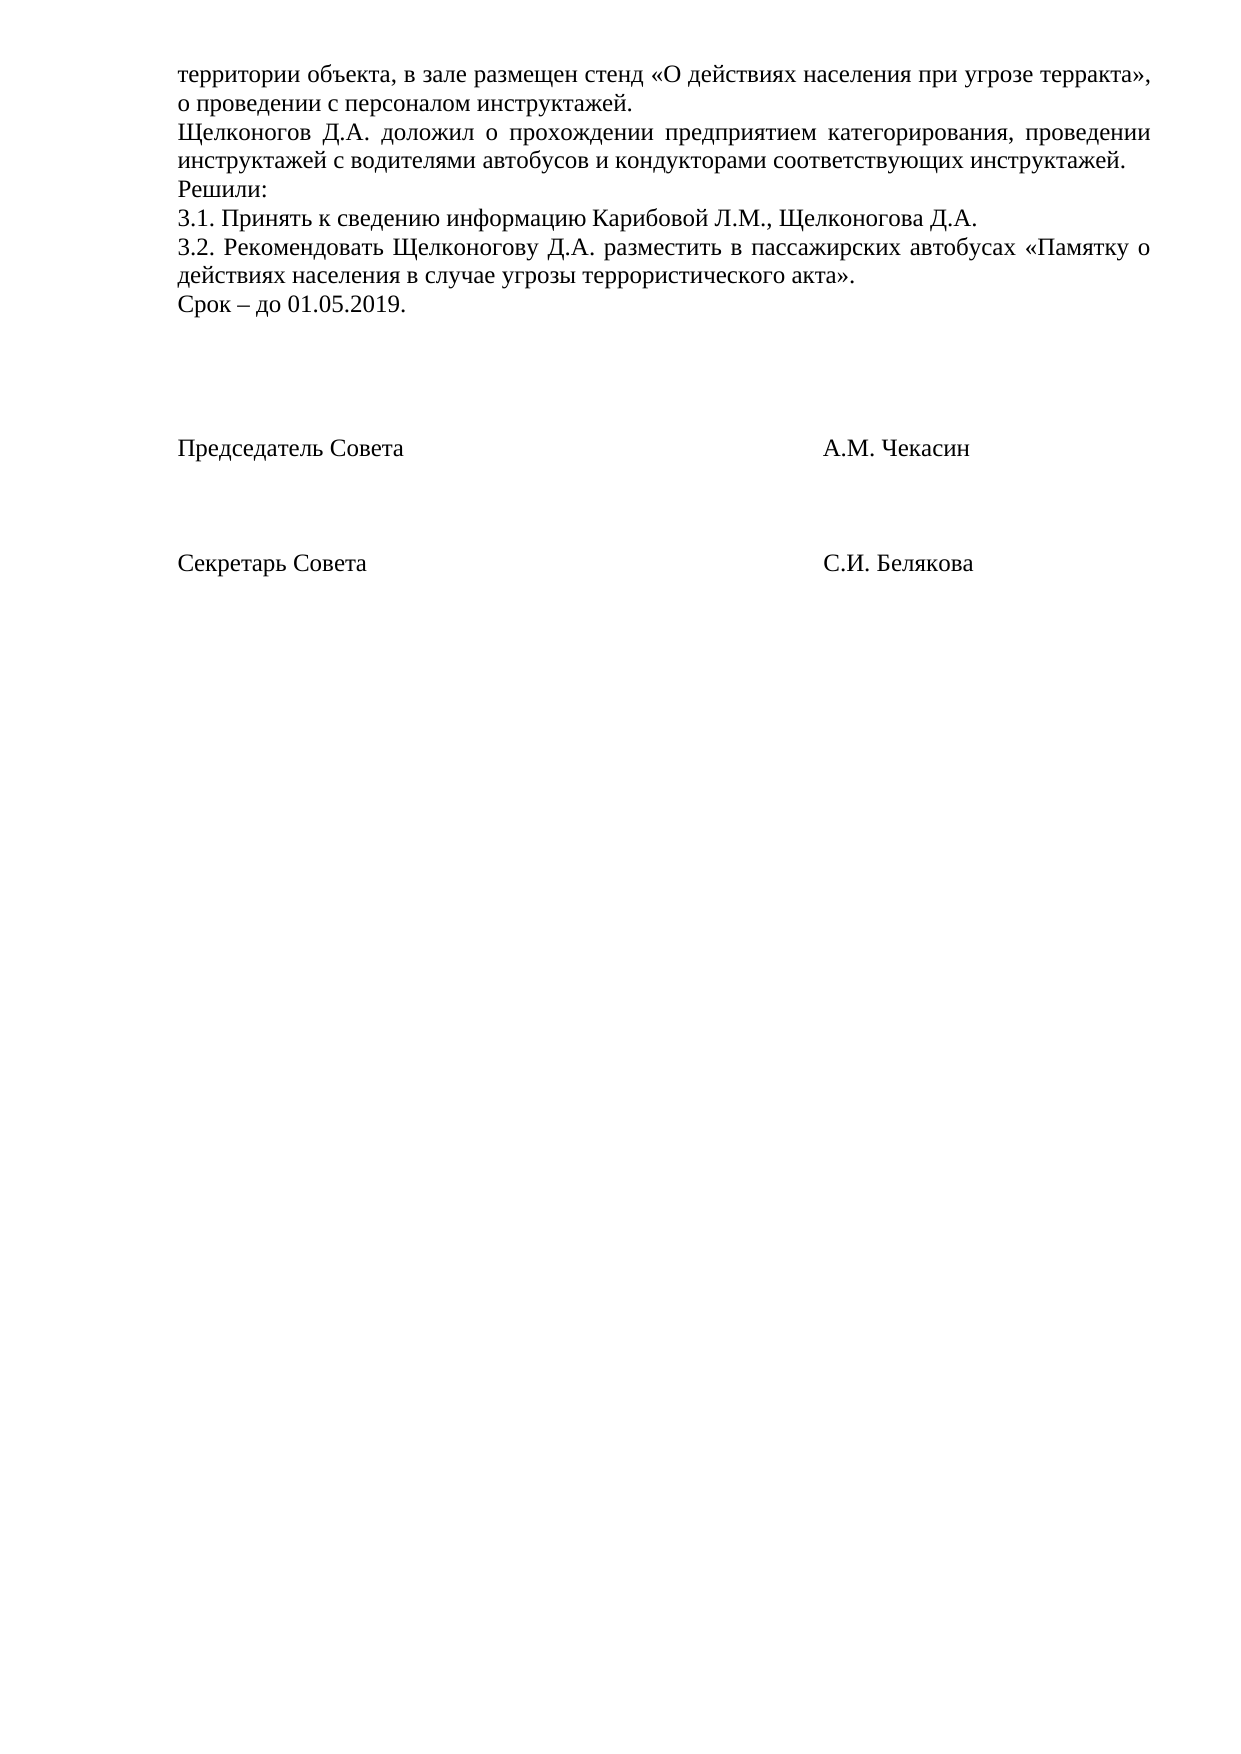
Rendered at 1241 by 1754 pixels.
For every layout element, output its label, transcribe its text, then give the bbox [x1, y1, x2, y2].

text Щелконогов Д.А. доложил о прохождении предприятием категорирования, проведении инструктажей с водителями автобусов и кондукторами соответствующих инструктажей. [177, 117, 1152, 174]
text Срок – до 01.05.2019. [177, 289, 1152, 318]
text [177, 59, 1152, 117]
text 3.1. Принять к сведению информацию Карибовой Л.М., Щелконогова Д.А. [177, 203, 1152, 232]
text 3.2. Рекомендовать Щелконогову Д.А. разместить в пассажирских автобусах «Памятку о действиях населения в случае угрозы террористического акта». [177, 232, 1152, 289]
text Председатель Совета А.М. Чекасин [177, 433, 1152, 462]
text Секретарь Совета С.И. Белякова [177, 548, 1152, 577]
text Решили: [177, 174, 1152, 203]
